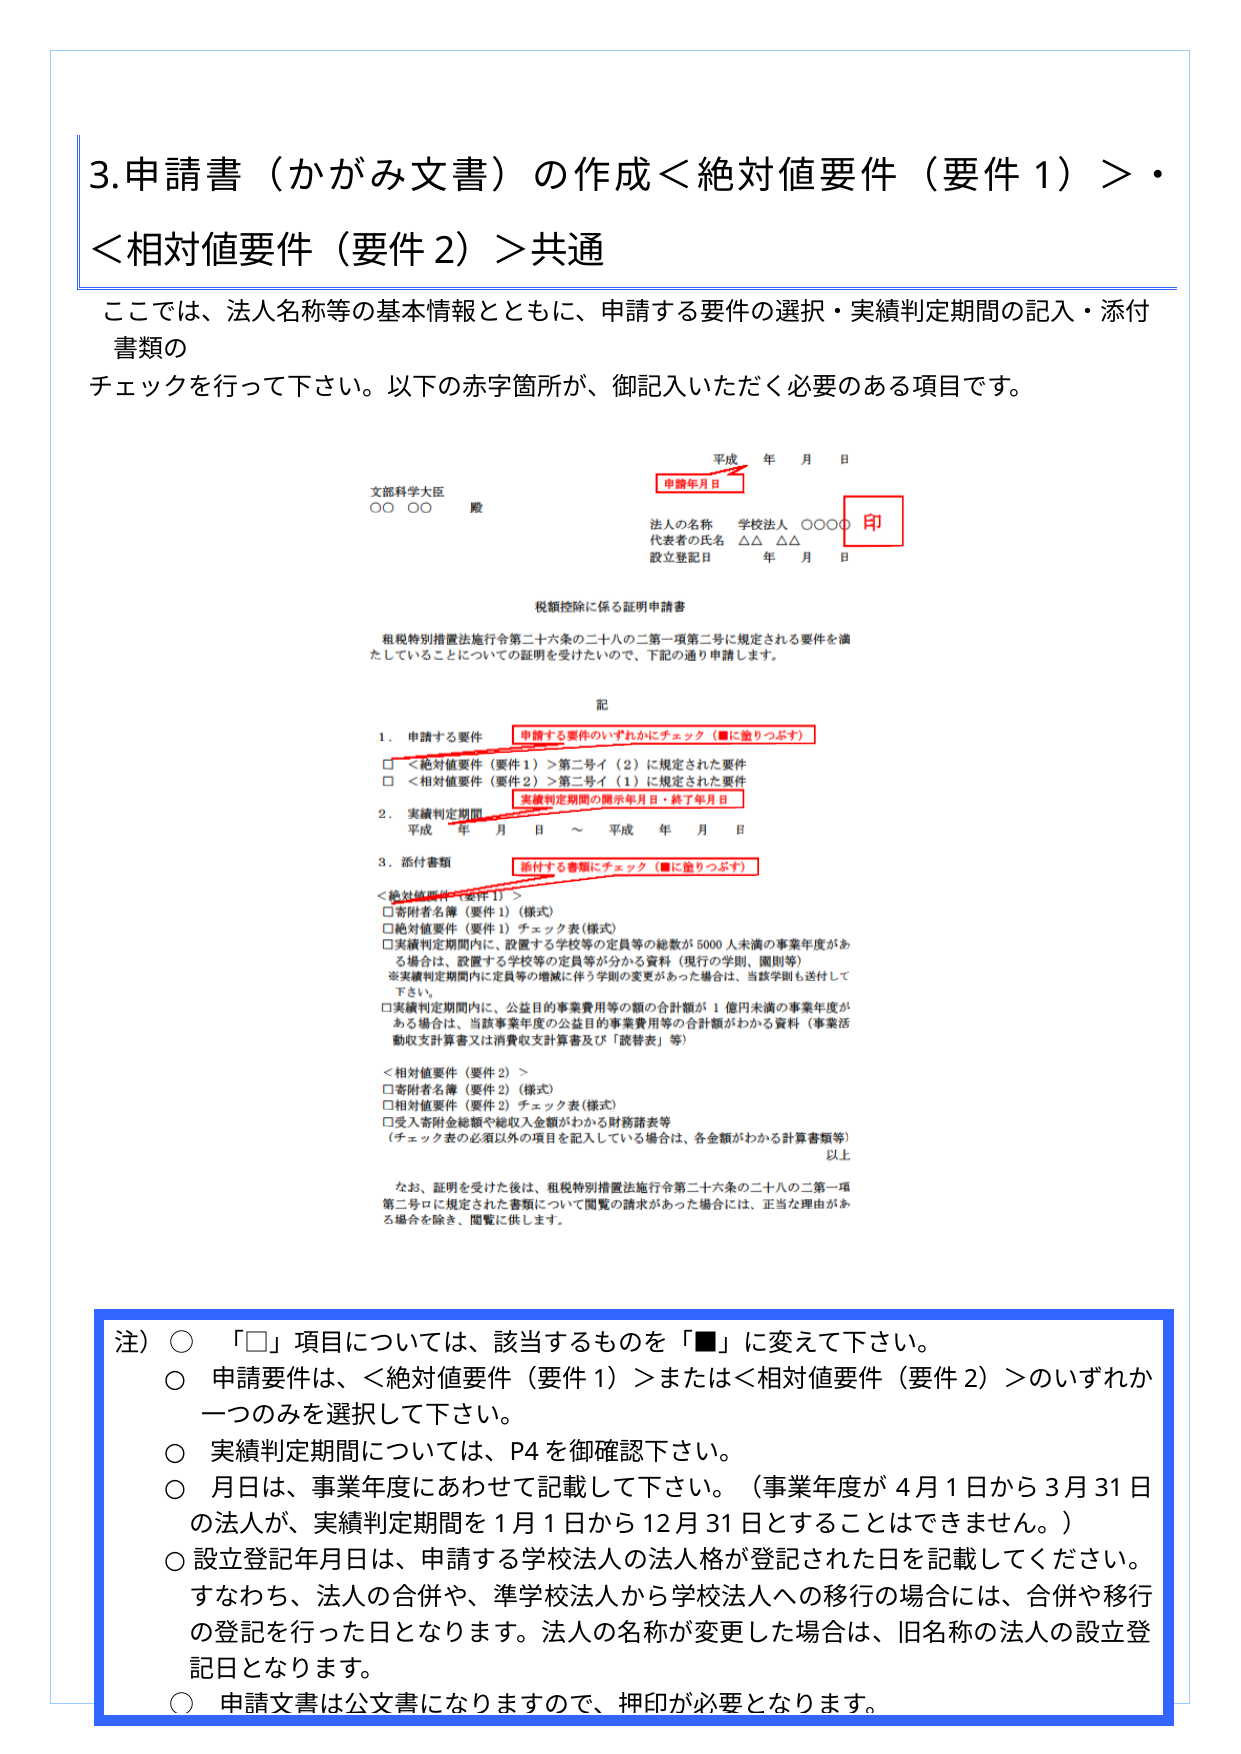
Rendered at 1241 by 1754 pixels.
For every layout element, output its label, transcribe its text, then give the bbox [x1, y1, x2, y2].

list 3.申請書（かがみ文書）の作成＜絶対値要件（要件1）＞・ ＜相対値要件（要件2）＞共通 [80, 135, 1177, 287]
text ここでは、法人名称等の基本情報とともに、申請する要件の選択・実績判定期間の記入・添付書類の [101, 290, 1152, 365]
text チェックを行って下さい。以下の赤字箇所が、御記入いただく必要のある項目です。 [89, 365, 1152, 403]
